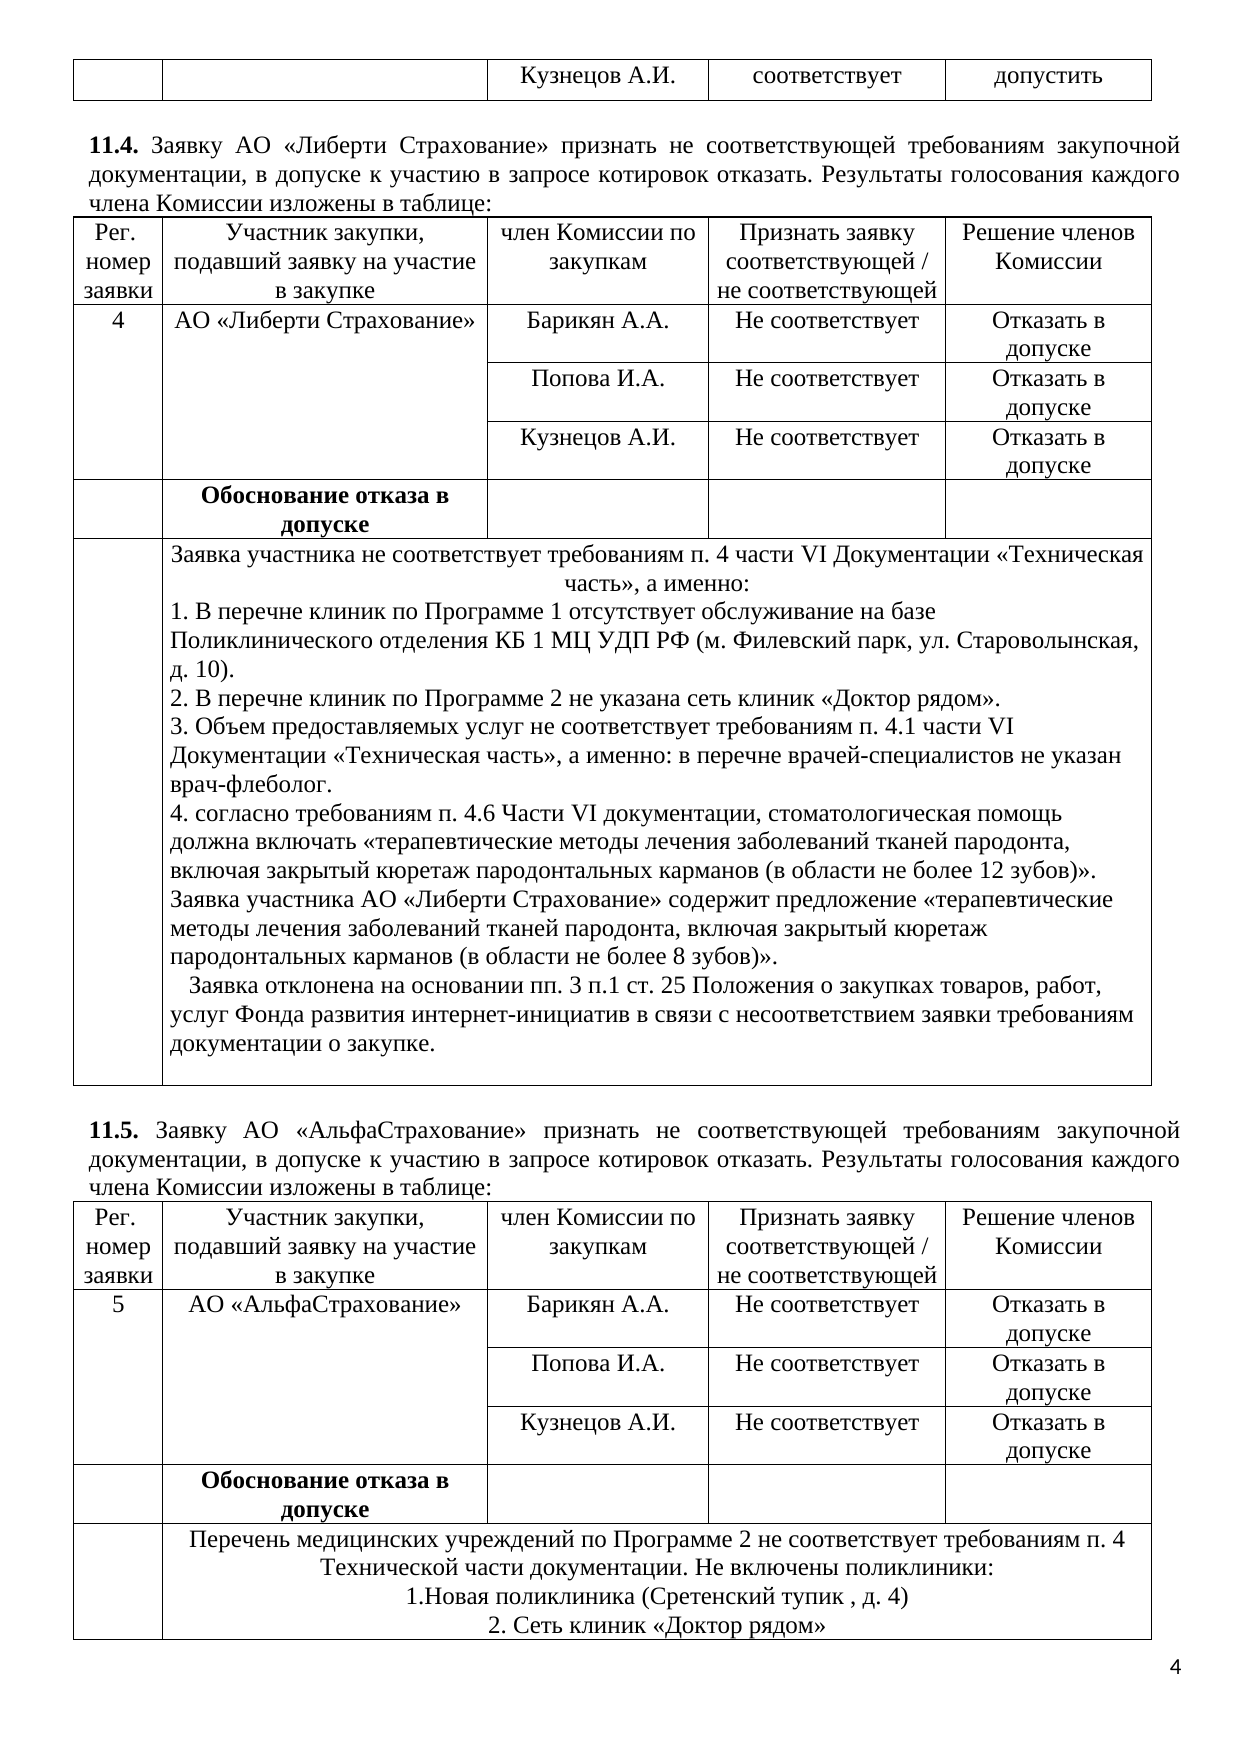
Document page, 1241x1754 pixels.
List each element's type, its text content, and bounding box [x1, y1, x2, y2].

table_header Решение членов Комиссии [946, 1202, 1151, 1288]
table_header Участник закупки, подавший заявку на участие в закупке [163, 1202, 487, 1288]
table_cell [946, 480, 1151, 538]
table_cell допустить [946, 60, 1151, 100]
table_cell Кузнецов А.И. [488, 1407, 708, 1464]
table_cell Барикян А.А. [488, 305, 708, 362]
table_cell Отказать в допуске [946, 1290, 1151, 1347]
text 11.5. Заявку АО «АльфаСтрахование» признать не соответствующей требованиям закупочной документации, в допуске к участию в запросе котировок отказать. Результаты голосования каждого члена Комиссии изложены в таблице: [89, 1115, 1181, 1201]
table_cell АО «Либерти Страхование» [163, 305, 487, 479]
table_cell Обоснование отказа в допуске [163, 480, 487, 538]
table_cell Не соответствует [709, 1290, 945, 1347]
table_header Решение членов Комиссии [946, 218, 1151, 304]
table_cell [74, 1524, 162, 1639]
table_cell [709, 1465, 945, 1523]
table_cell Не соответствует [709, 1407, 945, 1464]
table_cell Барикян А.А. [488, 1290, 708, 1347]
table_cell [74, 480, 162, 538]
table_cell Попова И.А. [488, 1348, 708, 1406]
table_cell Отказать в допуске [946, 363, 1151, 421]
table_cell Не соответствует [709, 1348, 945, 1406]
table_cell [946, 1465, 1151, 1523]
table_cell Отказать в допуске [946, 1348, 1151, 1406]
table_cell Заявка участника не соответствует требованиям п. 4 части VI Документации «Техническая часть», а именно: 1. В перечне клиник по Программе 1 отсутствует обслуживание на базе Поликлинического отделения КБ 1 МЦ УДП РФ (м. Филевский парк, ул. Староволынская, д. 10). 2. В перечне клиник по Программе 2 не указана сеть клиник «Доктор рядом». 3. Объем предоставляемых услуг не соответствует требованиям п. 4.1 части VI Документации «Техническая часть», а именно: в перечне врачей-специалистов не указан врач-флеболог. 4. согласно требованиям п. 4.6 Части VI документации, стоматологическая помощь должна включать «терапевтические методы лечения заболеваний тканей пародонта, включая закрытый кюретаж пародонтальных карманов (в области не более 12 зубов)». Заявка участника АО «Либерти Страхование» содержит предложение «терапевтические методы лечения заболеваний тканей пародонта, включая закрытый кюретаж пародонтальных карманов (в области не более 8 зубов)». Заявка отклонена на основании пп. 3 п.1 ст. 25 Положения о закупках товаров, работ, услуг Фонда развития интернет-инициатив в связи с несоответствием заявки требованиям документации о закупке. [163, 539, 1151, 1085]
table_cell [74, 539, 162, 1085]
table_cell [74, 1465, 162, 1523]
text 11.4. Заявку АО «Либерти Страхование» признать не соответствующей требованиям закупочной документации, в допуске к участию в запросе котировок отказать. Результаты голосования каждого члена Комиссии изложены в таблице: [89, 130, 1181, 216]
table_cell Не соответствует [709, 422, 945, 479]
table_cell Не соответствует [709, 305, 945, 362]
table_cell Кузнецов А.И. [488, 422, 708, 479]
table_cell [488, 1465, 708, 1523]
table_header член Комиссии по закупкам [488, 1202, 708, 1288]
table_cell [709, 480, 945, 538]
table_header Признать заявку соответствующей / не соответствующей [709, 218, 945, 304]
table_cell Отказать в допуске [946, 305, 1151, 362]
table_cell Попова И.А. [488, 363, 708, 421]
table_cell Отказать в допуске [946, 422, 1151, 479]
table_cell Не соответствует [709, 363, 945, 421]
table_cell АО «АльфаСтрахование» [163, 1290, 487, 1464]
table_cell [488, 480, 708, 538]
table_header Признать заявку соответствующей / не соответствующей [709, 1202, 945, 1288]
table_header Участник закупки, подавший заявку на участие в закупке [163, 218, 487, 304]
table_cell соответствует [709, 60, 945, 100]
table_header Рег. номер заявки [74, 1202, 162, 1288]
table_cell 4 [74, 305, 162, 479]
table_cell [163, 1524, 1151, 1639]
table_header Рег. номер заявки [74, 218, 162, 304]
table_header член Комиссии по закупкам [488, 218, 708, 304]
table_cell Кузнецов А.И. [488, 60, 708, 100]
table_cell Обоснование отказа в допуске [163, 1465, 487, 1523]
table_cell Отказать в допуске [946, 1407, 1151, 1464]
table_cell 5 [74, 1290, 162, 1464]
